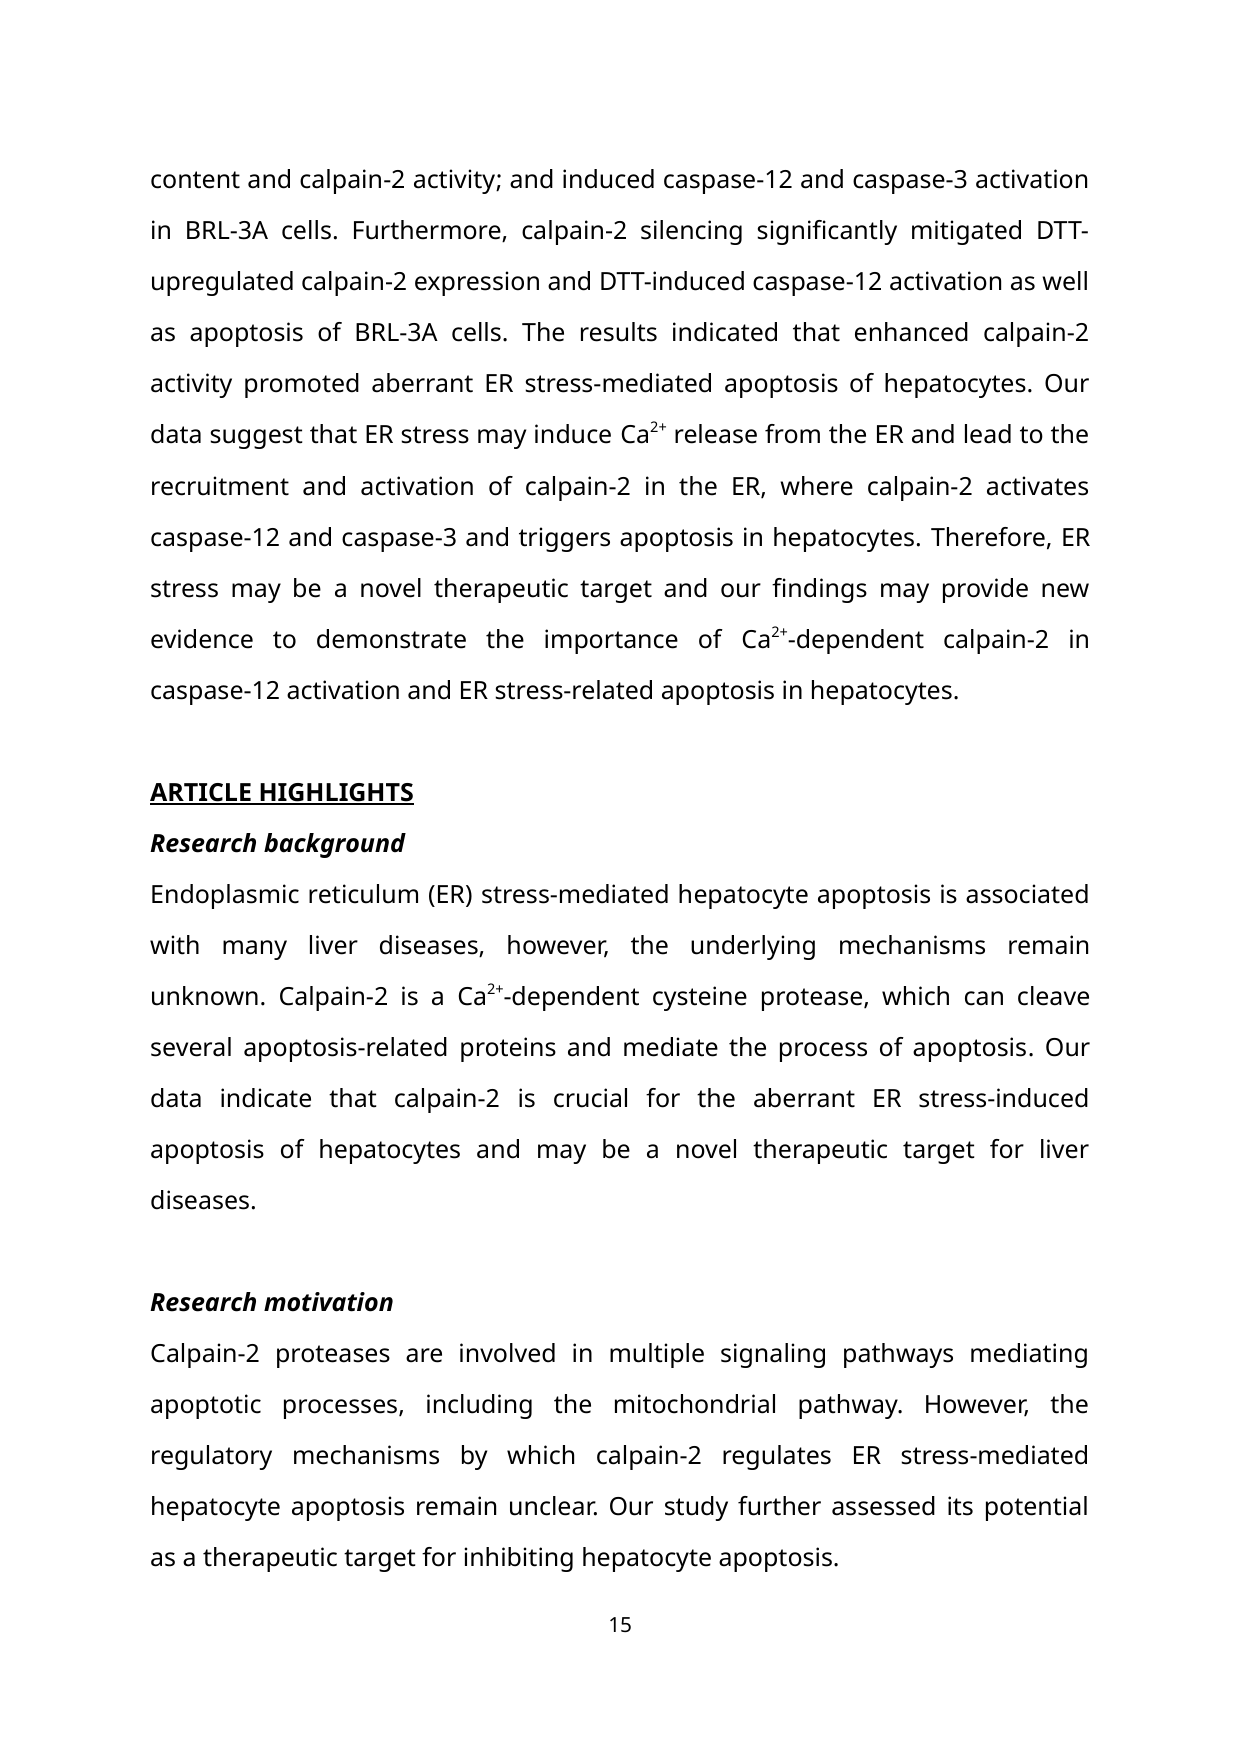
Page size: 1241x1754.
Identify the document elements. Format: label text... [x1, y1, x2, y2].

text Calpain-2 proteases are involved in multiple signaling pathways mediating apoptotic processes, including the mitochondrial pathway. However, the regulatory mechanisms by which calpain-2 regulates ER stress-mediated hepatocyte apoptosis remain unclear. Our study further assessed its potential as a therapeutic target for inhibiting hepatocyte apoptosis. [150, 1336, 1090, 1574]
text Research motivation [150, 1285, 1090, 1319]
text Endoplasmic reticulum (ER) stress-mediated hepatocyte apoptosis is associated with many liver diseases, however, the underlying mechanisms remain unknown. Calpain-2 is a Ca2+-dependent cysteine protease, which can cleave several apoptosis-related proteins and mediate the process of apoptosis. Our data indicate that calpain-2 is crucial for the aberrant ER stress-induced apoptosis of hepatocytes and may be a novel therapeutic target for liver diseases. [150, 877, 1090, 1217]
text Research background [150, 826, 1090, 859]
text ARTICLE HIGHLIGHTS [150, 774, 1090, 808]
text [150, 162, 1090, 706]
